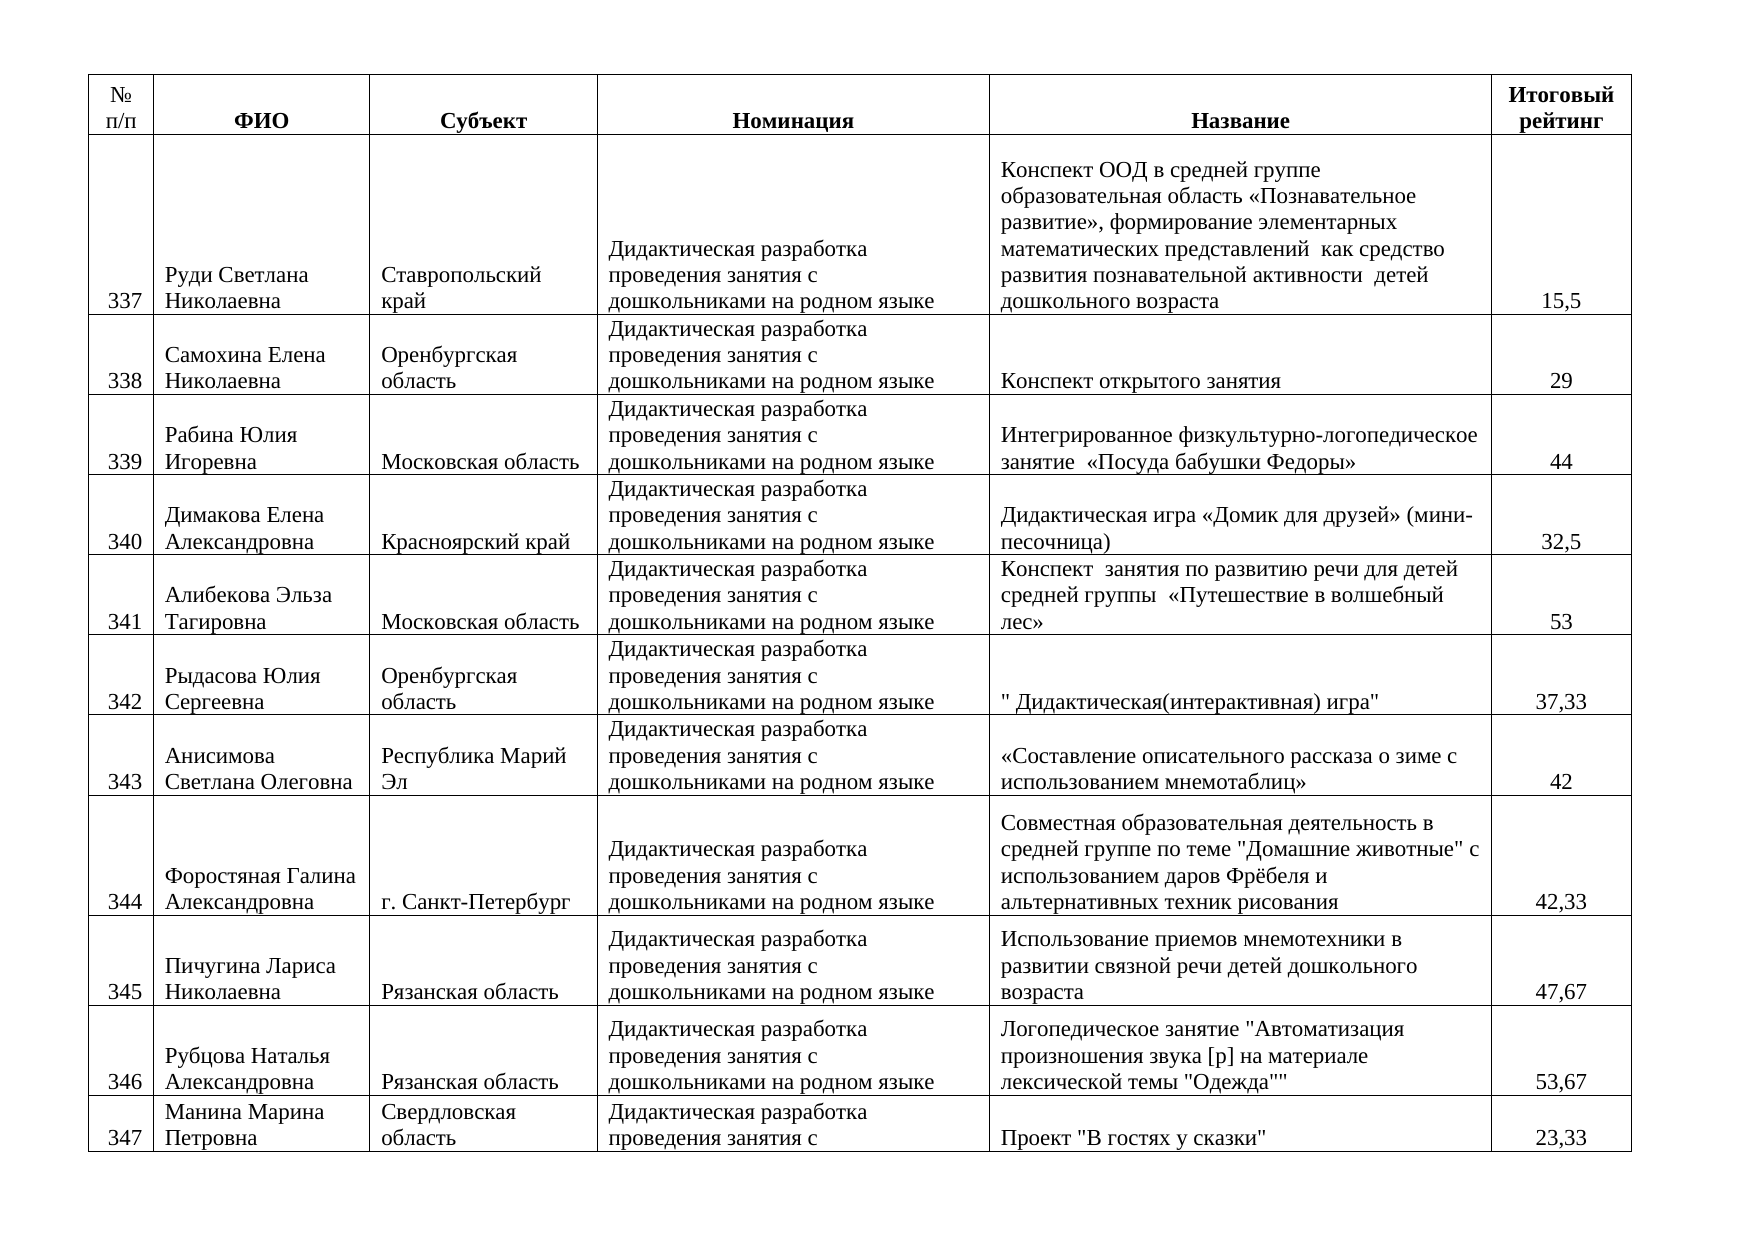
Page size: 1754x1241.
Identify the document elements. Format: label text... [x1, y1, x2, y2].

table_cell Конспект открытого занятия [990, 315, 1491, 394]
table_cell 346 [89, 1006, 153, 1094]
table_cell Дидактическая разработка проведения занятия с дошкольниками на родном языке [598, 916, 989, 1004]
table_cell 15,5 [1492, 135, 1631, 314]
table_cell Проект "В гостях у сказки" [990, 1096, 1491, 1151]
table_cell «Составление описательного рассказа о зиме с использованием мнемотаблиц» [990, 715, 1491, 794]
table_cell Интегрированное физкультурно-логопедическое занятие «Посуда бабушки Федоры» [990, 395, 1491, 474]
table_cell Использование приемов мнемотехники в развитии связной речи детей дошкольного возраста [990, 916, 1491, 1004]
table_cell Пичугина Лариса Николаевна [154, 916, 369, 1004]
table_header Итоговый рейтинг [1492, 75, 1631, 134]
table_cell Конспект ООД в средней группе образовательная область «Познавательное развитие», формирование элементарных математических представлений как средство развития познавательной активности детей дошкольного возраста [990, 135, 1491, 314]
table_cell 337 [89, 135, 153, 314]
table_cell 42,33 [1492, 796, 1631, 914]
table_cell Дидактическая разработка проведения занятия с дошкольниками на родном языке [598, 635, 989, 714]
table_cell Дидактическая игра «Домик для друзей» (мини-песочница) [990, 475, 1491, 554]
table_cell 343 [89, 715, 153, 794]
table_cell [598, 1096, 989, 1151]
table_cell Свердловская область [370, 1096, 597, 1151]
table_cell Рыдасова Юлия Сергеевна [154, 635, 369, 714]
table_cell Дидактическая разработка проведения занятия с дошкольниками на родном языке [598, 475, 989, 554]
table_cell 53 [1492, 555, 1631, 634]
table_cell Дидактическая разработка проведения занятия с дошкольниками на родном языке [598, 315, 989, 394]
table_cell Логопедическое занятие "Автоматизация произношения звука [р] на материале лексической темы "Одежда"" [990, 1006, 1491, 1094]
table_cell 341 [89, 555, 153, 634]
table_cell 339 [89, 395, 153, 474]
table_cell Московская область [370, 395, 597, 474]
table_cell Рязанская область [370, 916, 597, 1004]
table_header Субъект [370, 75, 597, 134]
table_cell Анисимова Светлана Олеговна [154, 715, 369, 794]
table_cell Дидактическая разработка проведения занятия с дошкольниками на родном языке [598, 796, 989, 914]
table_cell 29 [1492, 315, 1631, 394]
table_cell 53,67 [1492, 1006, 1631, 1094]
table_cell 44 [1492, 395, 1631, 474]
table_header № п/п [89, 75, 153, 134]
table_cell Димакова Елена Александровна [154, 475, 369, 554]
table_cell Дидактическая разработка проведения занятия с дошкольниками на родном языке [598, 1006, 989, 1094]
table_cell Оренбургская область [370, 635, 597, 714]
table_cell 344 [89, 796, 153, 914]
table_cell Манина Марина Петровна [154, 1096, 369, 1151]
table_cell 345 [89, 916, 153, 1004]
table_header Номинация [598, 75, 989, 134]
table_cell Дидактическая разработка проведения занятия с дошкольниками на родном языке [598, 715, 989, 794]
table_cell Ставропольский край [370, 135, 597, 314]
table_cell 32,5 [1492, 475, 1631, 554]
table_cell Конспект занятия по развитию речи для детей средней группы «Путешествие в волшебный лес» [990, 555, 1491, 634]
table_cell Рабина Юлия Игоревна [154, 395, 369, 474]
table_cell " Дидактическая(интерактивная) игра" [990, 635, 1491, 714]
table_cell Совместная образовательная деятельность в средней группе по теме "Домашние животные" с использованием даров Фрёбеля и альтернативных техник рисования [990, 796, 1491, 914]
table_cell 347 [89, 1096, 153, 1151]
table_header Название [990, 75, 1491, 134]
table_cell 342 [89, 635, 153, 714]
table_cell Алибекова Эльза Тагировна [154, 555, 369, 634]
table_cell Рязанская область [370, 1006, 597, 1094]
table_cell Рубцова Наталья Александровна [154, 1006, 369, 1094]
table_cell 23,33 [1492, 1096, 1631, 1151]
table_cell 340 [89, 475, 153, 554]
table_cell Московская область [370, 555, 597, 634]
table_cell Оренбургская область [370, 315, 597, 394]
table_cell 47,67 [1492, 916, 1631, 1004]
table_cell г. Санкт-Петербург [370, 796, 597, 914]
table_cell Красноярский край [370, 475, 597, 554]
table_cell Дидактическая разработка проведения занятия с дошкольниками на родном языке [598, 395, 989, 474]
table_cell Руди Светлана Николаевна [154, 135, 369, 314]
table_cell Самохина Елена Николаевна [154, 315, 369, 394]
table_cell 338 [89, 315, 153, 394]
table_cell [598, 135, 989, 314]
table_header ФИО [154, 75, 369, 134]
table_cell 42 [1492, 715, 1631, 794]
table_cell 37,33 [1492, 635, 1631, 714]
table_cell Республика Марий Эл [370, 715, 597, 794]
table_cell Форостяная Галина Александровна [154, 796, 369, 914]
table_cell Дидактическая разработка проведения занятия с дошкольниками на родном языке [598, 555, 989, 634]
